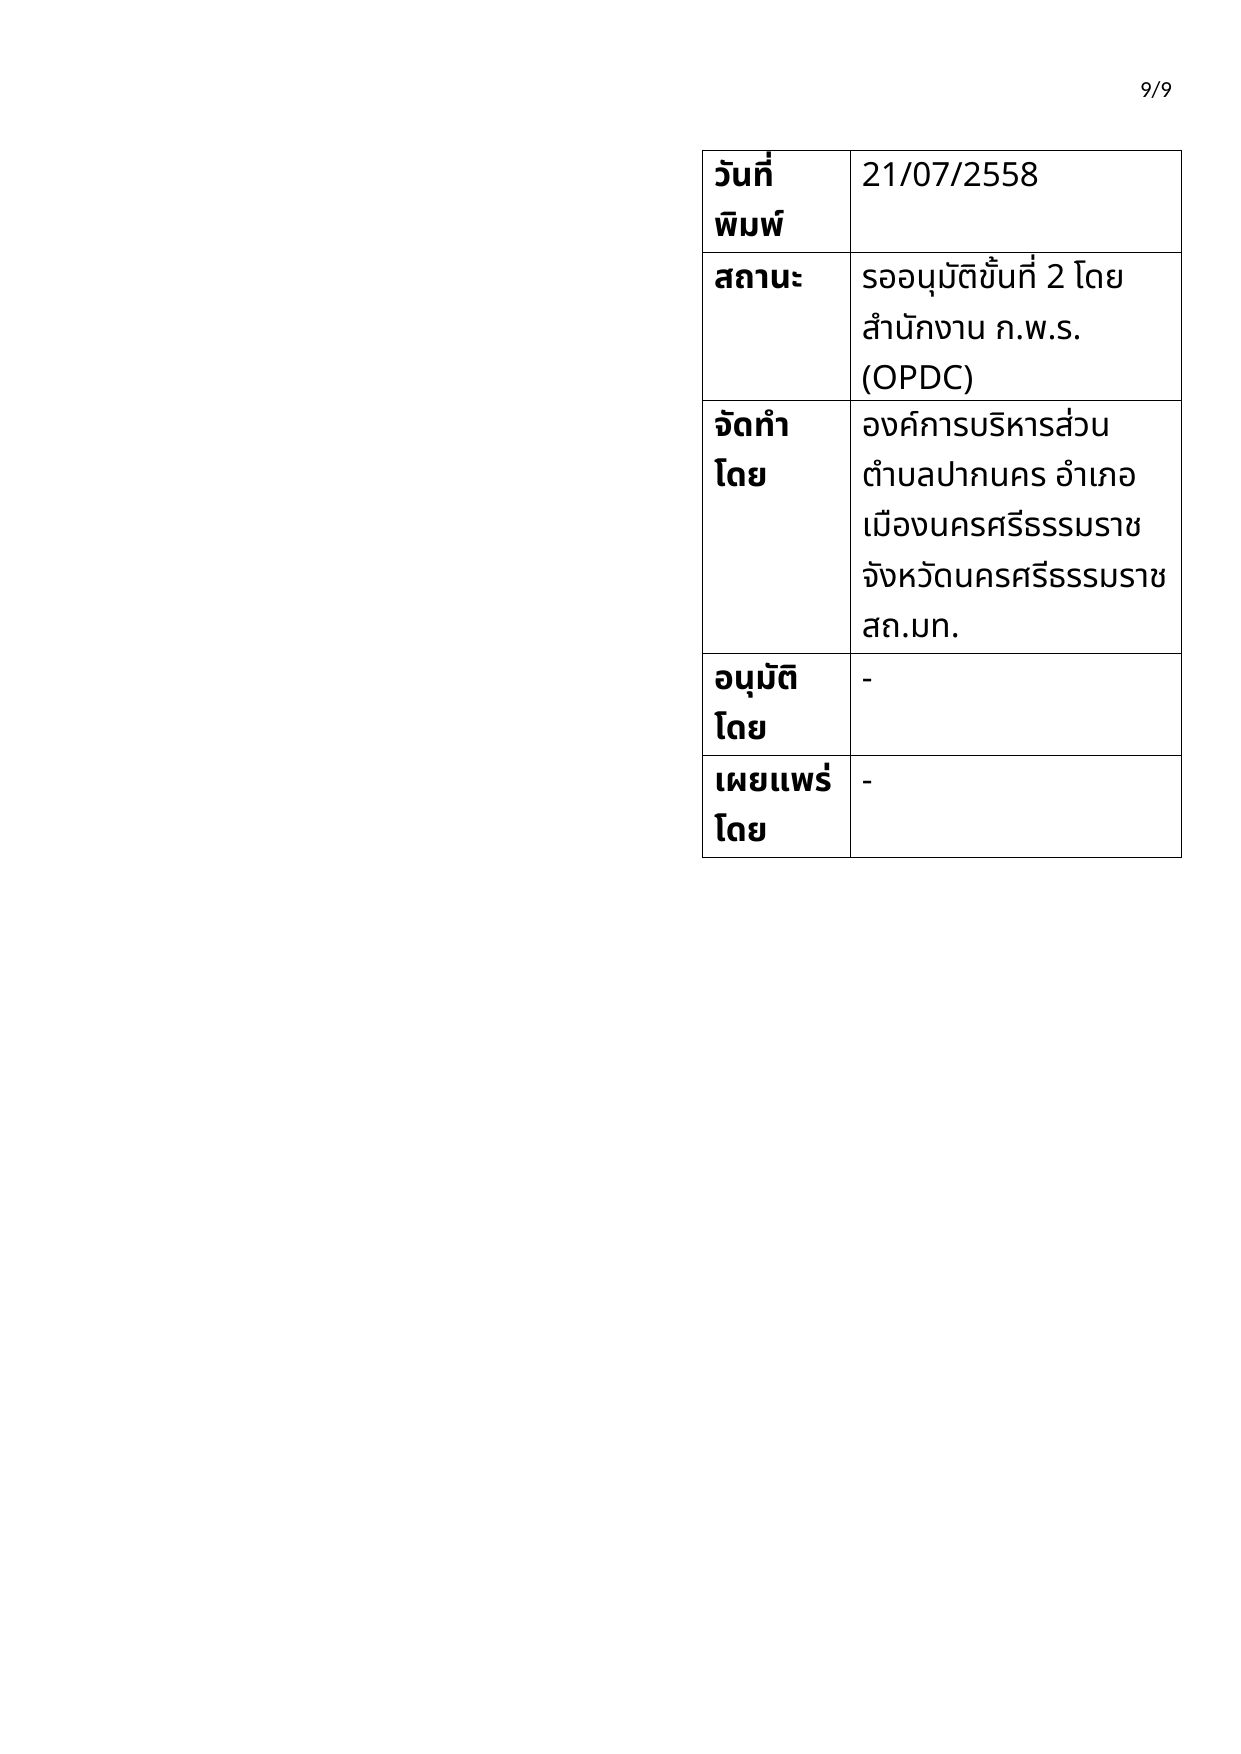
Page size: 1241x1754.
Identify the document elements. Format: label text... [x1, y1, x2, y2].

table_cell สถานะ [703, 253, 850, 399]
table_cell องค์การบริหารส่วนตำบลปากนคร อำเภอเมืองนครศรีธรรมราช จังหวัดนครศรีธรรมราช สถ.มท. [851, 401, 1181, 653]
table_header วันที่พิมพ์ [703, 151, 850, 252]
table_cell เผยแพร่โดย [703, 756, 850, 857]
table_header 21/07/2558 [851, 151, 1181, 252]
table_cell - [851, 756, 1181, 857]
table_cell รออนุมัติขั้นที่ 2 โดยสำนักงาน ก.พ.ร. (OPDC) [851, 253, 1181, 399]
table_cell จัดทำโดย [703, 401, 850, 653]
table_cell - [851, 654, 1181, 755]
table_cell อนุมัติโดย [703, 654, 850, 755]
